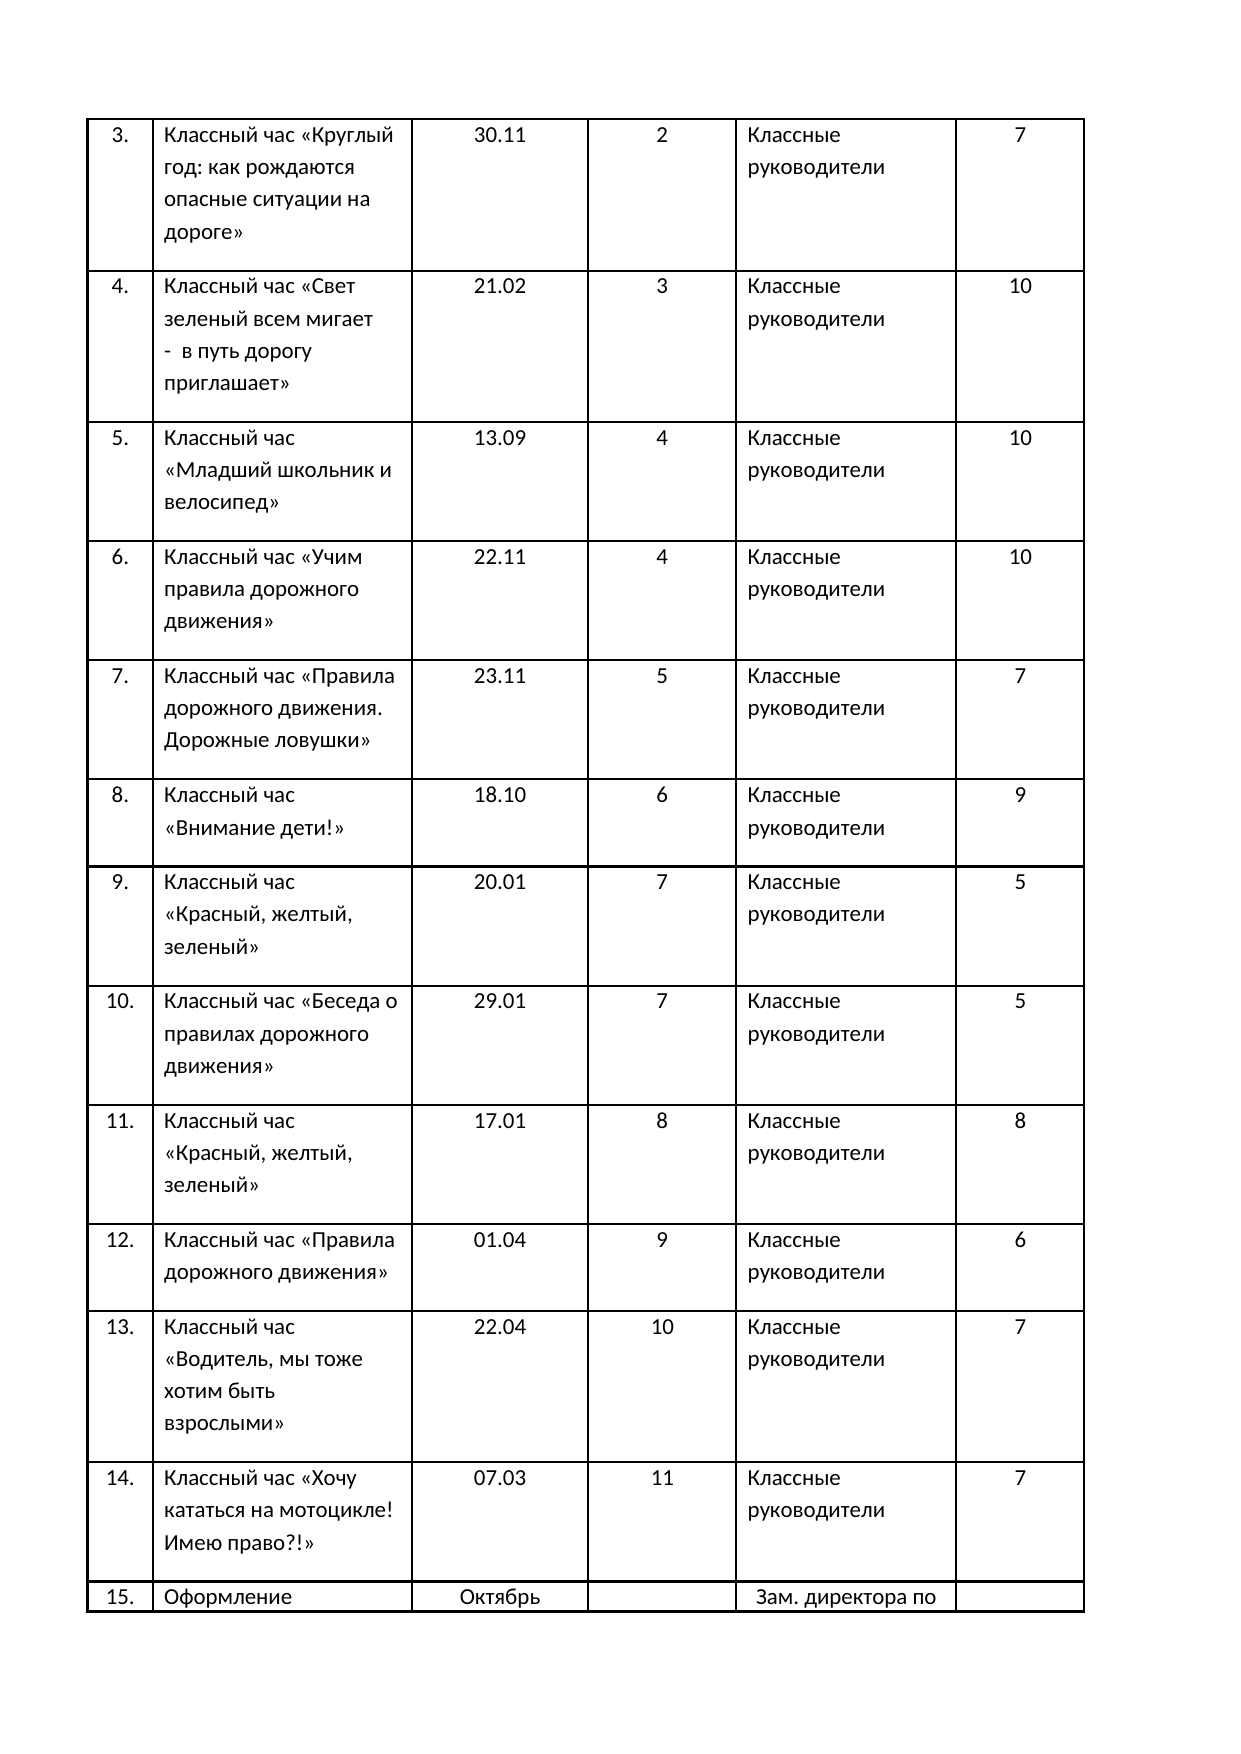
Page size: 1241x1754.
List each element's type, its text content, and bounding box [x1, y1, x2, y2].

table_cell Классный час «Водитель, мы тоже хотим быть взрослыми» [154, 1312, 411, 1461]
table_cell 7. [89, 661, 152, 778]
table_cell 11. [89, 1106, 152, 1223]
table_cell Классный час «Младший школьник и велосипед» [154, 423, 411, 540]
table_cell 7 [957, 120, 1083, 269]
table_cell 17.01 [413, 1106, 587, 1223]
table_cell [589, 1583, 735, 1610]
table_cell 9 [589, 1225, 735, 1310]
table_cell Классный час «Круглый год: как рождаются опасные ситуации на дороге» [154, 120, 411, 269]
table_cell 07.03 [413, 1463, 587, 1580]
table_cell Классные руководители [737, 780, 955, 865]
table_cell 3 [589, 272, 735, 421]
table_cell 5. [89, 423, 152, 540]
table_cell 6 [957, 1225, 1083, 1310]
table_cell 5 [957, 868, 1083, 984]
table_cell 15. [89, 1583, 152, 1610]
table_cell 8. [89, 780, 152, 865]
table_cell 20.01 [413, 868, 587, 984]
table_cell 5 [957, 987, 1083, 1104]
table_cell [154, 1583, 411, 1610]
table_cell Классные руководители [737, 1312, 955, 1461]
table_cell 10 [957, 272, 1083, 421]
table_cell 8 [957, 1106, 1083, 1223]
table_cell Классные руководители [737, 987, 955, 1104]
table_cell Классные руководители [737, 272, 955, 421]
table_cell 12. [89, 1225, 152, 1310]
table_cell Классный час «Правила дорожного движения» [154, 1225, 411, 1310]
table_cell 9 [957, 780, 1083, 865]
table_cell Классные руководители [737, 1463, 955, 1580]
table_cell 22.04 [413, 1312, 587, 1461]
table_cell 7 [957, 1463, 1083, 1580]
table_cell 10. [89, 987, 152, 1104]
table_cell 4 [589, 542, 735, 659]
table_cell 7 [957, 1312, 1083, 1461]
table_cell 10 [589, 1312, 735, 1461]
table_cell Классные руководители [737, 661, 955, 778]
table_cell 7 [589, 987, 735, 1104]
table_cell 01.04 [413, 1225, 587, 1310]
table_cell 13.09 [413, 423, 587, 540]
table_cell Классные руководители [737, 542, 955, 659]
table_cell 4 [589, 423, 735, 540]
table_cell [737, 1583, 955, 1610]
table_cell Классные руководители [737, 423, 955, 540]
table_cell 3. [89, 120, 152, 269]
table_cell 4. [89, 272, 152, 421]
table_cell Классный час «Учим правила дорожного движения» [154, 542, 411, 659]
table_cell Классный час «Правила дорожного движения. Дорожные ловушки» [154, 661, 411, 778]
table_cell Классные руководители [737, 868, 955, 984]
table_cell 22.11 [413, 542, 587, 659]
table_cell 10 [957, 423, 1083, 540]
table_cell 8 [589, 1106, 735, 1223]
table_cell Классный час «Свет зеленый всем мигает - в путь дорогу приглашает» [154, 272, 411, 421]
table_cell Октябрь [413, 1583, 587, 1610]
table_cell Классный час «Красный, желтый, зеленый» [154, 1106, 411, 1223]
table_cell 21.02 [413, 272, 587, 421]
table_cell 11 [589, 1463, 735, 1580]
table_cell 6 [589, 780, 735, 865]
table_cell 23.11 [413, 661, 587, 778]
table_cell Классные руководители [737, 1106, 955, 1223]
table_cell 6. [89, 542, 152, 659]
table_cell 14. [89, 1463, 152, 1580]
table_cell [957, 1583, 1083, 1610]
table_cell 13. [89, 1312, 152, 1461]
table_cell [737, 120, 955, 269]
table_cell 2 [589, 120, 735, 269]
table_cell 9. [89, 868, 152, 984]
table_cell Классные руководители [737, 1225, 955, 1310]
table_cell 10 [957, 542, 1083, 659]
table_cell 30.11 [413, 120, 587, 269]
table_cell 7 [957, 661, 1083, 778]
table_cell 18.10 [413, 780, 587, 865]
table_cell Классный час «Беседа о правилах дорожного движения» [154, 987, 411, 1104]
table_cell 7 [589, 868, 735, 984]
table_cell 29.01 [413, 987, 587, 1104]
table_cell Классный час «Хочу кататься на мотоцикле! Имею право?!» [154, 1463, 411, 1580]
table_cell Классный час «Красный, желтый, зеленый» [154, 868, 411, 984]
table_cell 5 [589, 661, 735, 778]
table_cell Классный час «Внимание дети!» [154, 780, 411, 865]
